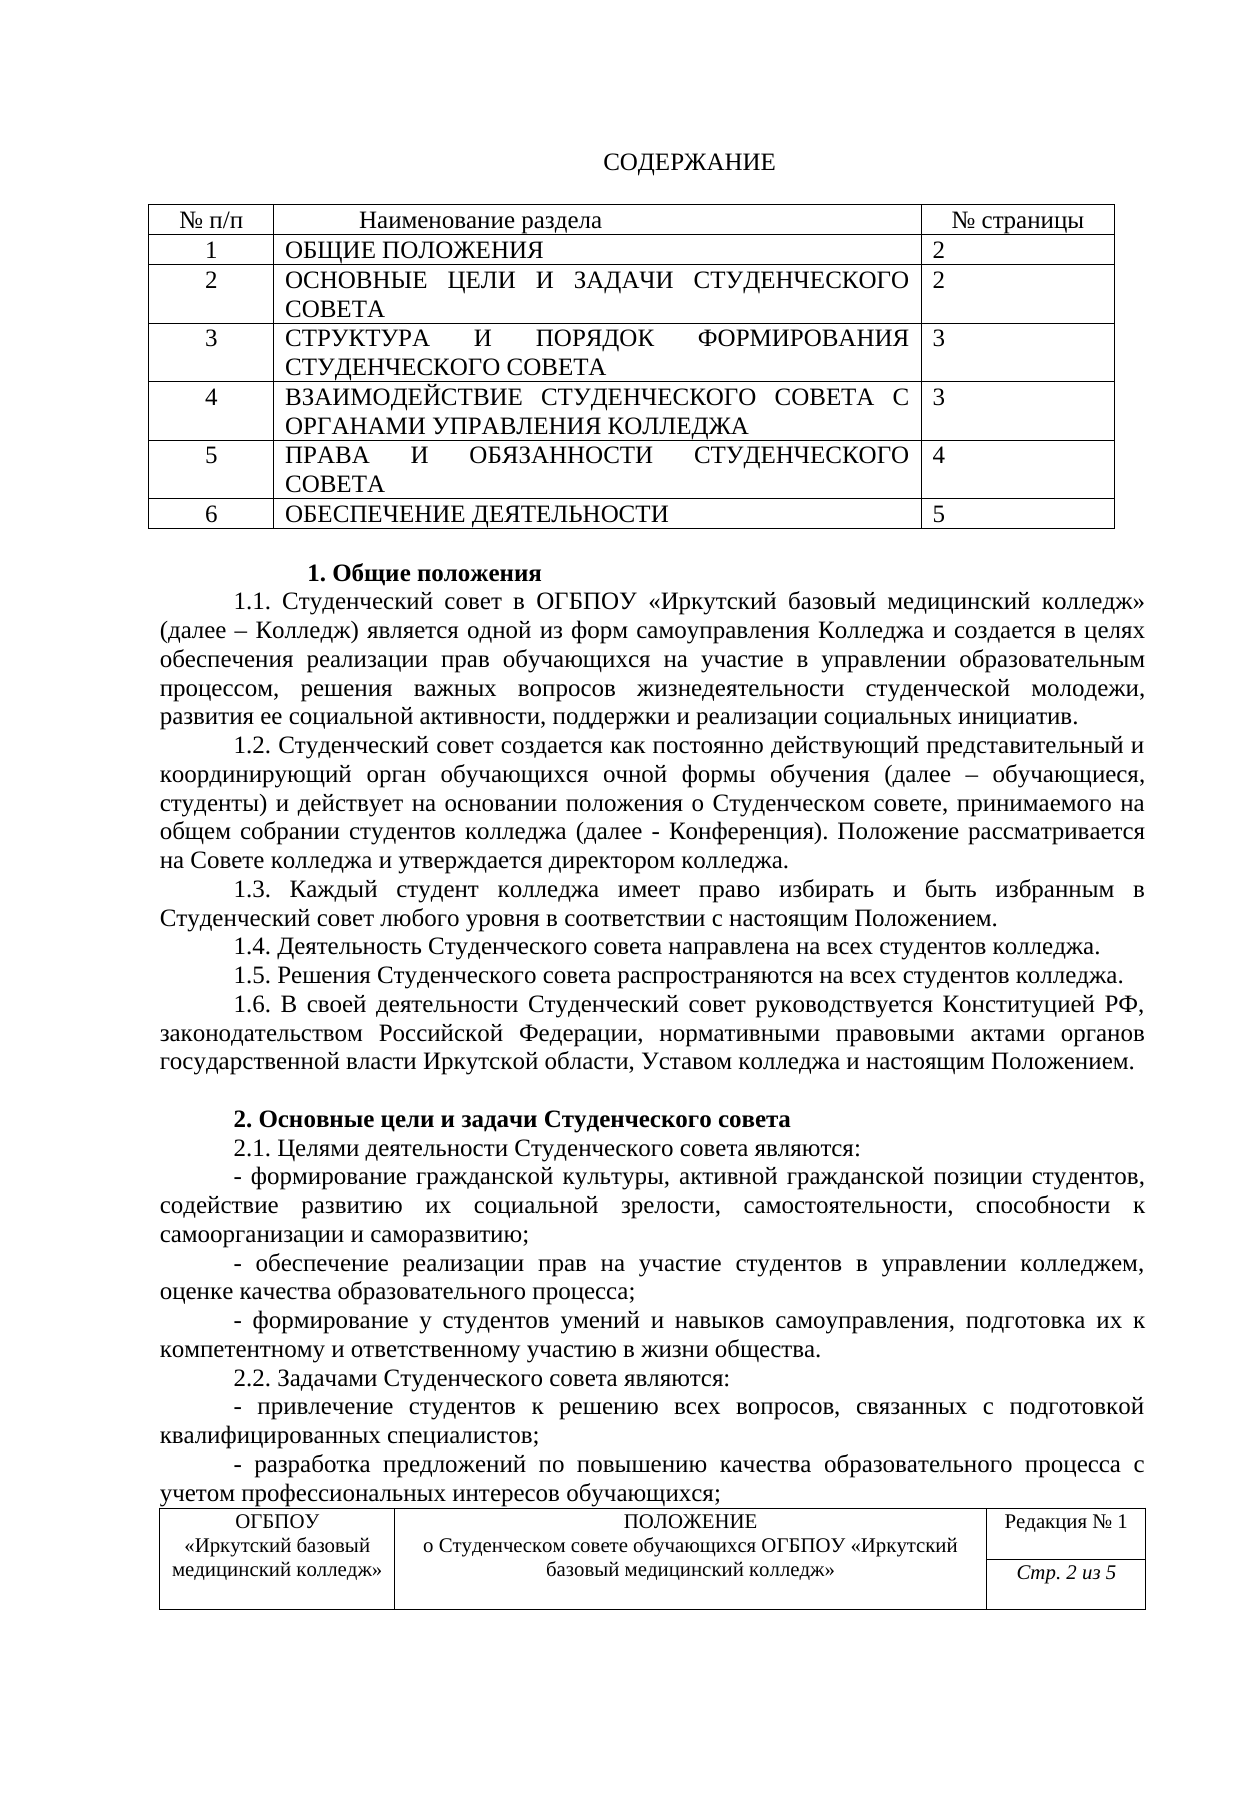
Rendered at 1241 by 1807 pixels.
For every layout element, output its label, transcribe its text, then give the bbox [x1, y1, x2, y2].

text 2. Основные цели и задачи Студенческого совета [159, 1104, 1146, 1133]
text - формирование у студентов умений и навыков самоуправления, подготовка их к компетентному и ответственному участию в жизни общества. [159, 1305, 1146, 1363]
text СОДЕРЖАНИЕ [159, 147, 1146, 176]
table_cell ОСНОВНЫЕ ЦЕЛИ И ЗАДАЧИ СТУДЕНЧЕСКОГО СОВЕТА [274, 265, 921, 322]
text - обеспечение реализации прав на участие студентов в управлении колледжем, оценке качества образовательного процесса; [159, 1248, 1146, 1305]
text 1.4. Деятельность Студенческого совета направлена на всех студентов колледжа. [159, 931, 1146, 960]
table_cell 2 [922, 235, 1114, 264]
table_cell ОБЕСПЕЧЕНИЕ ДЕЯТЕЛЬНОСТИ [274, 499, 921, 528]
text - привлечение студентов к решению всех вопросов, связанных с подготовкой квалифицированных специалистов; [159, 1391, 1146, 1449]
text - разработка предложений по повышению качества образовательного процесса с учетом профессиональных интересов обучающихся; [159, 1449, 1146, 1506]
table_cell 3 [922, 324, 1114, 381]
table_cell 4 [149, 382, 273, 439]
text 1.1. Студенческий совет в ОГБПОУ «Иркутский базовый медицинский колледж» (далее – Колледж) является одной из форм самоуправления Колледжа и создается в целях обеспечения реализации прав обучающихся на участие в управлении образовательным процессом, решения важных вопросов жизнедеятельности студенческой молодежи, развития ее социальной активности, поддержки и реализации социальных инициатив. [159, 586, 1146, 730]
text 2.2. Задачами Студенческого совета являются: [159, 1363, 1146, 1391]
table_cell 5 [922, 499, 1114, 528]
text 1.2. Студенческий совет создается как постоянно действующий представительный и координирующий орган обучающихся очной формы обучения (далее – обучающиеся, студенты) и действует на основании положения о Студенческом совете, принимаемого на общем собрании студентов колледжа (далее - Конференция). Положение рассматривается на Совете колледжа и утверждается директором колледжа. [159, 730, 1146, 874]
table_cell 2 [149, 265, 273, 322]
table_cell ПРАВА И ОБЯЗАННОСТИ СТУДЕНЧЕСКОГО СОВЕТА [274, 441, 921, 498]
table_cell 4 [922, 441, 1114, 498]
table_cell ОБЩИЕ ПОЛОЖЕНИЯ [274, 235, 921, 264]
table_header № страницы [922, 205, 1114, 234]
table_cell 2 [922, 265, 1114, 322]
table_cell ВЗАИМОДЕЙСТВИЕ СТУДЕНЧЕСКОГО СОВЕТА С ОРГАНАМИ УПРАВЛЕНИЯ КОЛЛЕДЖА [274, 382, 921, 439]
text 1.5. Решения Студенческого совета распространяются на всех студентов колледжа. [159, 960, 1146, 989]
text 1. Общие положения [159, 558, 1146, 586]
text 2.1. Целями деятельности Студенческого совета являются: [159, 1133, 1146, 1161]
table_header Наименование раздела [274, 205, 921, 234]
text - формирование гражданской культуры, активной гражданской позиции студентов, содействие развитию их социальной зрелости, самостоятельности, способности к самоорганизации и саморазвитию; [159, 1161, 1146, 1248]
table_cell 1 [149, 235, 273, 264]
table_cell 5 [149, 441, 273, 498]
text 1.3. Каждый студент колледжа имеет право избирать и быть избранным в Студенческий совет любого уровня в соответствии с настоящим Положением. [159, 874, 1146, 931]
table_cell СТРУКТУРА И ПОРЯДОК ФОРМИРОВАНИЯ СТУДЕНЧЕСКОГО СОВЕТА [274, 324, 921, 381]
table_cell 6 [149, 499, 273, 528]
table_header № п/п [149, 205, 273, 234]
table_cell 3 [922, 382, 1114, 439]
text 1.6. В своей деятельности Студенческий совет руководствуется Конституцией РФ, законодательством Российской Федерации, нормативными правовыми актами органов государственной власти Иркутской области, Уставом колледжа и настоящим Положением. [159, 989, 1146, 1075]
table_cell 3 [149, 324, 273, 381]
